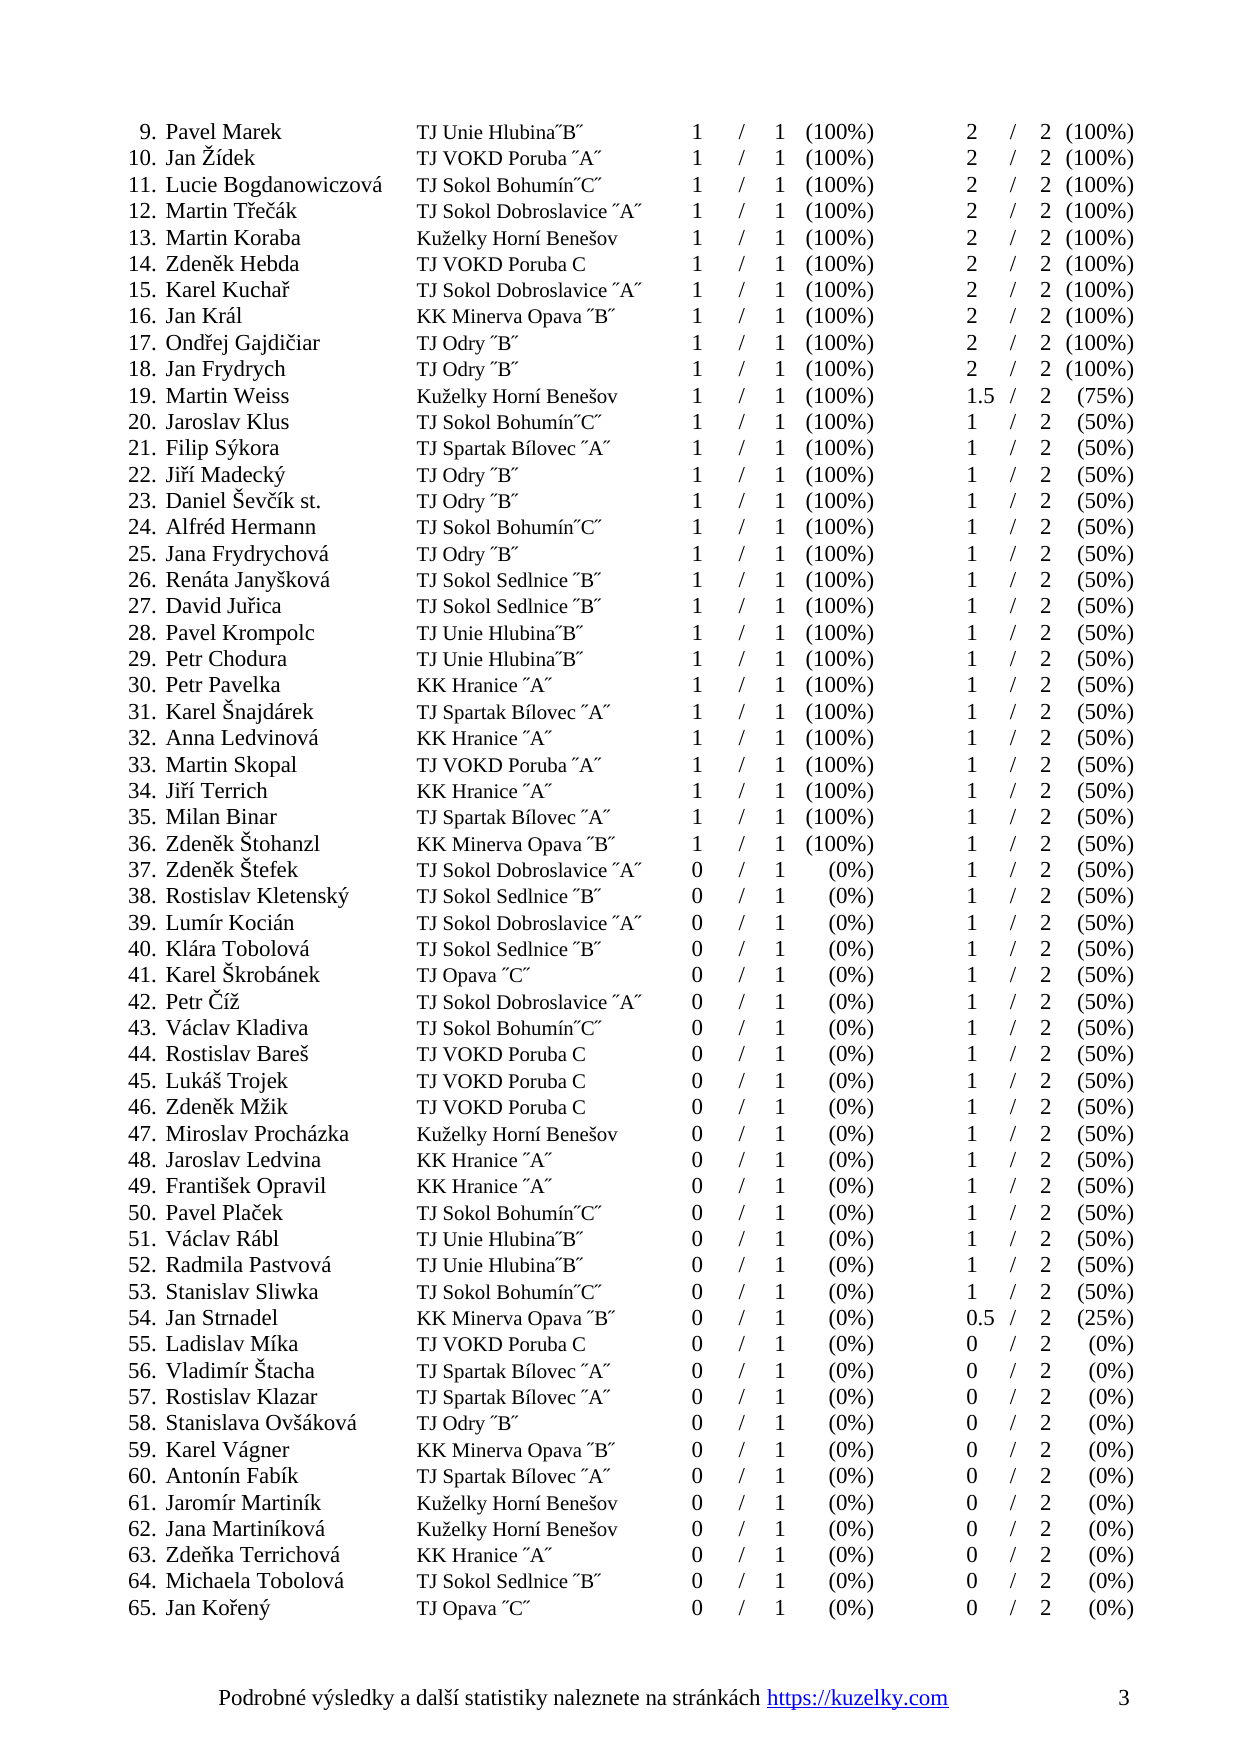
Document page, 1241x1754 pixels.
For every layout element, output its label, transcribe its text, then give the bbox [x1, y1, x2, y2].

text 44. Rostislav Bareš TJ VOKD Poruba C 0 / 1 (0%) 1 / 2 (50%) [106, 1041, 1134, 1067]
text 15. Karel Kuchař TJ Sokol Dobroslavice ˝A˝ 1 / 1 (100%) 2 / 2 (100%) [106, 276, 1134, 303]
text 16. Jan Král KK Minerva Opava ˝B˝ 1 / 1 (100%) 2 / 2 (100%) [106, 303, 1134, 329]
text 14. Zdeněk Hebda TJ VOKD Poruba C 1 / 1 (100%) 2 / 2 (100%) [106, 250, 1134, 276]
text 38. Rostislav Kletenský TJ Sokol Sedlnice ˝B˝ 0 / 1 (0%) 1 / 2 (50%) [106, 882, 1134, 909]
text 21. Filip Sýkora TJ Spartak Bílovec ˝A˝ 1 / 1 (100%) 1 / 2 (50%) [106, 434, 1134, 461]
text 62. Jana Martiníková Kuželky Horní Benešov 0 / 1 (0%) 0 / 2 (0%) [106, 1515, 1134, 1541]
text 60. Antonín Fabík TJ Spartak Bílovec ˝A˝ 0 / 1 (0%) 0 / 2 (0%) [106, 1462, 1134, 1488]
text 36. Zdeněk Štohanzl KK Minerva Opava ˝B˝ 1 / 1 (100%) 1 / 2 (50%) [106, 830, 1134, 856]
text 13. Martin Koraba Kuželky Horní Benešov 1 / 1 (100%) 2 / 2 (100%) [106, 223, 1134, 250]
text 43. Václav Kladiva TJ Sokol Bohumín˝C˝ 0 / 1 (0%) 1 / 2 (50%) [106, 1014, 1134, 1041]
text 26. Renáta Janyšková TJ Sokol Sedlnice ˝B˝ 1 / 1 (100%) 1 / 2 (50%) [106, 566, 1134, 592]
text 25. Jana Frydrychová TJ Odry ˝B˝ 1 / 1 (100%) 1 / 2 (50%) [106, 540, 1134, 566]
text 61. Jaromír Martiník Kuželky Horní Benešov 0 / 1 (0%) 0 / 2 (0%) [106, 1488, 1134, 1515]
text 19. Martin Weiss Kuželky Horní Benešov 1 / 1 (100%) 1.5 / 2 (75%) [106, 382, 1134, 408]
text 17. Ondřej Gajdičiar TJ Odry ˝B˝ 1 / 1 (100%) 2 / 2 (100%) [106, 329, 1134, 355]
text 64. Michaela Tobolová TJ Sokol Sedlnice ˝B˝ 0 / 1 (0%) 0 / 2 (0%) [106, 1568, 1134, 1594]
text 20. Jaroslav Klus TJ Sokol Bohumín˝C˝ 1 / 1 (100%) 1 / 2 (50%) [106, 408, 1134, 434]
text 51. Václav Rábl TJ Unie Hlubina˝B˝ 0 / 1 (0%) 1 / 2 (50%) [106, 1225, 1134, 1251]
text 23. Daniel Ševčík st. TJ Odry ˝B˝ 1 / 1 (100%) 1 / 2 (50%) [106, 487, 1134, 513]
text 58. Stanislava Ovšáková TJ Odry ˝B˝ 0 / 1 (0%) 0 / 2 (0%) [106, 1409, 1134, 1436]
text 22. Jiří Madecký TJ Odry ˝B˝ 1 / 1 (100%) 1 / 2 (50%) [106, 461, 1134, 487]
text 55. Ladislav Míka TJ VOKD Poruba C 0 / 1 (0%) 0 / 2 (0%) [106, 1330, 1134, 1357]
text 12. Martin Třečák TJ Sokol Dobroslavice ˝A˝ 1 / 1 (100%) 2 / 2 (100%) [106, 197, 1134, 223]
text 27. David Juřica TJ Sokol Sedlnice ˝B˝ 1 / 1 (100%) 1 / 2 (50%) [106, 592, 1134, 619]
text 47. Miroslav Procházka Kuželky Horní Benešov 0 / 1 (0%) 1 / 2 (50%) [106, 1119, 1134, 1146]
text 48. Jaroslav Ledvina KK Hranice ˝A˝ 0 / 1 (0%) 1 / 2 (50%) [106, 1146, 1134, 1172]
text 37. Zdeněk Štefek TJ Sokol Dobroslavice ˝A˝ 0 / 1 (0%) 1 / 2 (50%) [106, 856, 1134, 882]
text 32. Anna Ledvinová KK Hranice ˝A˝ 1 / 1 (100%) 1 / 2 (50%) [106, 724, 1134, 751]
text 45. Lukáš Trojek TJ VOKD Poruba C 0 / 1 (0%) 1 / 2 (50%) [106, 1067, 1134, 1093]
text 9. Pavel Marek TJ Unie Hlubina˝B˝ 1 / 1 (100%) 2 / 2 (100%) [106, 118, 1134, 144]
text 53. Stanislav Sliwka TJ Sokol Bohumín˝C˝ 0 / 1 (0%) 1 / 2 (50%) [106, 1278, 1134, 1304]
text 28. Pavel Krompolc TJ Unie Hlubina˝B˝ 1 / 1 (100%) 1 / 2 (50%) [106, 619, 1134, 645]
text 11. Lucie Bogdanowiczová TJ Sokol Bohumín˝C˝ 1 / 1 (100%) 2 / 2 (100%) [106, 171, 1134, 197]
text 34. Jiří Terrich KK Hranice ˝A˝ 1 / 1 (100%) 1 / 2 (50%) [106, 777, 1134, 803]
text 24. Alfréd Hermann TJ Sokol Bohumín˝C˝ 1 / 1 (100%) 1 / 2 (50%) [106, 513, 1134, 540]
text 18. Jan Frydrych TJ Odry ˝B˝ 1 / 1 (100%) 2 / 2 (100%) [106, 355, 1134, 382]
text 35. Milan Binar TJ Spartak Bílovec ˝A˝ 1 / 1 (100%) 1 / 2 (50%) [106, 803, 1134, 830]
text 33. Martin Skopal TJ VOKD Poruba ˝A˝ 1 / 1 (100%) 1 / 2 (50%) [106, 751, 1134, 777]
text 56. Vladimír Štacha TJ Spartak Bílovec ˝A˝ 0 / 1 (0%) 0 / 2 (0%) [106, 1357, 1134, 1383]
text 63. Zdeňka Terrichová KK Hranice ˝A˝ 0 / 1 (0%) 0 / 2 (0%) [106, 1541, 1134, 1568]
text 39. Lumír Kocián TJ Sokol Dobroslavice ˝A˝ 0 / 1 (0%) 1 / 2 (50%) [106, 909, 1134, 935]
text 46. Zdeněk Mžik TJ VOKD Poruba C 0 / 1 (0%) 1 / 2 (50%) [106, 1093, 1134, 1119]
text 30. Petr Pavelka KK Hranice ˝A˝ 1 / 1 (100%) 1 / 2 (50%) [106, 672, 1134, 698]
text 10. Jan Žídek TJ VOKD Poruba ˝A˝ 1 / 1 (100%) 2 / 2 (100%) [106, 144, 1134, 171]
text 59. Karel Vágner KK Minerva Opava ˝B˝ 0 / 1 (0%) 0 / 2 (0%) [106, 1436, 1134, 1462]
text 54. Jan Strnadel KK Minerva Opava ˝B˝ 0 / 1 (0%) 0.5 / 2 (25%) [106, 1304, 1134, 1330]
text 31. Karel Šnajdárek TJ Spartak Bílovec ˝A˝ 1 / 1 (100%) 1 / 2 (50%) [106, 698, 1134, 724]
text 57. Rostislav Klazar TJ Spartak Bílovec ˝A˝ 0 / 1 (0%) 0 / 2 (0%) [106, 1383, 1134, 1409]
text 49. František Opravil KK Hranice ˝A˝ 0 / 1 (0%) 1 / 2 (50%) [106, 1172, 1134, 1199]
text 40. Klára Tobolová TJ Sokol Sedlnice ˝B˝ 0 / 1 (0%) 1 / 2 (50%) [106, 935, 1134, 961]
text 42. Petr Číž TJ Sokol Dobroslavice ˝A˝ 0 / 1 (0%) 1 / 2 (50%) [106, 988, 1134, 1014]
text 52. Radmila Pastvová TJ Unie Hlubina˝B˝ 0 / 1 (0%) 1 / 2 (50%) [106, 1251, 1134, 1278]
text 41. Karel Škrobánek TJ Opava ˝C˝ 0 / 1 (0%) 1 / 2 (50%) [106, 961, 1134, 988]
text 65. Jan Kořený TJ Opava ˝C˝ 0 / 1 (0%) 0 / 2 (0%) [106, 1594, 1134, 1620]
text 50. Pavel Plaček TJ Sokol Bohumín˝C˝ 0 / 1 (0%) 1 / 2 (50%) [106, 1199, 1134, 1225]
text 29. Petr Chodura TJ Unie Hlubina˝B˝ 1 / 1 (100%) 1 / 2 (50%) [106, 645, 1134, 672]
